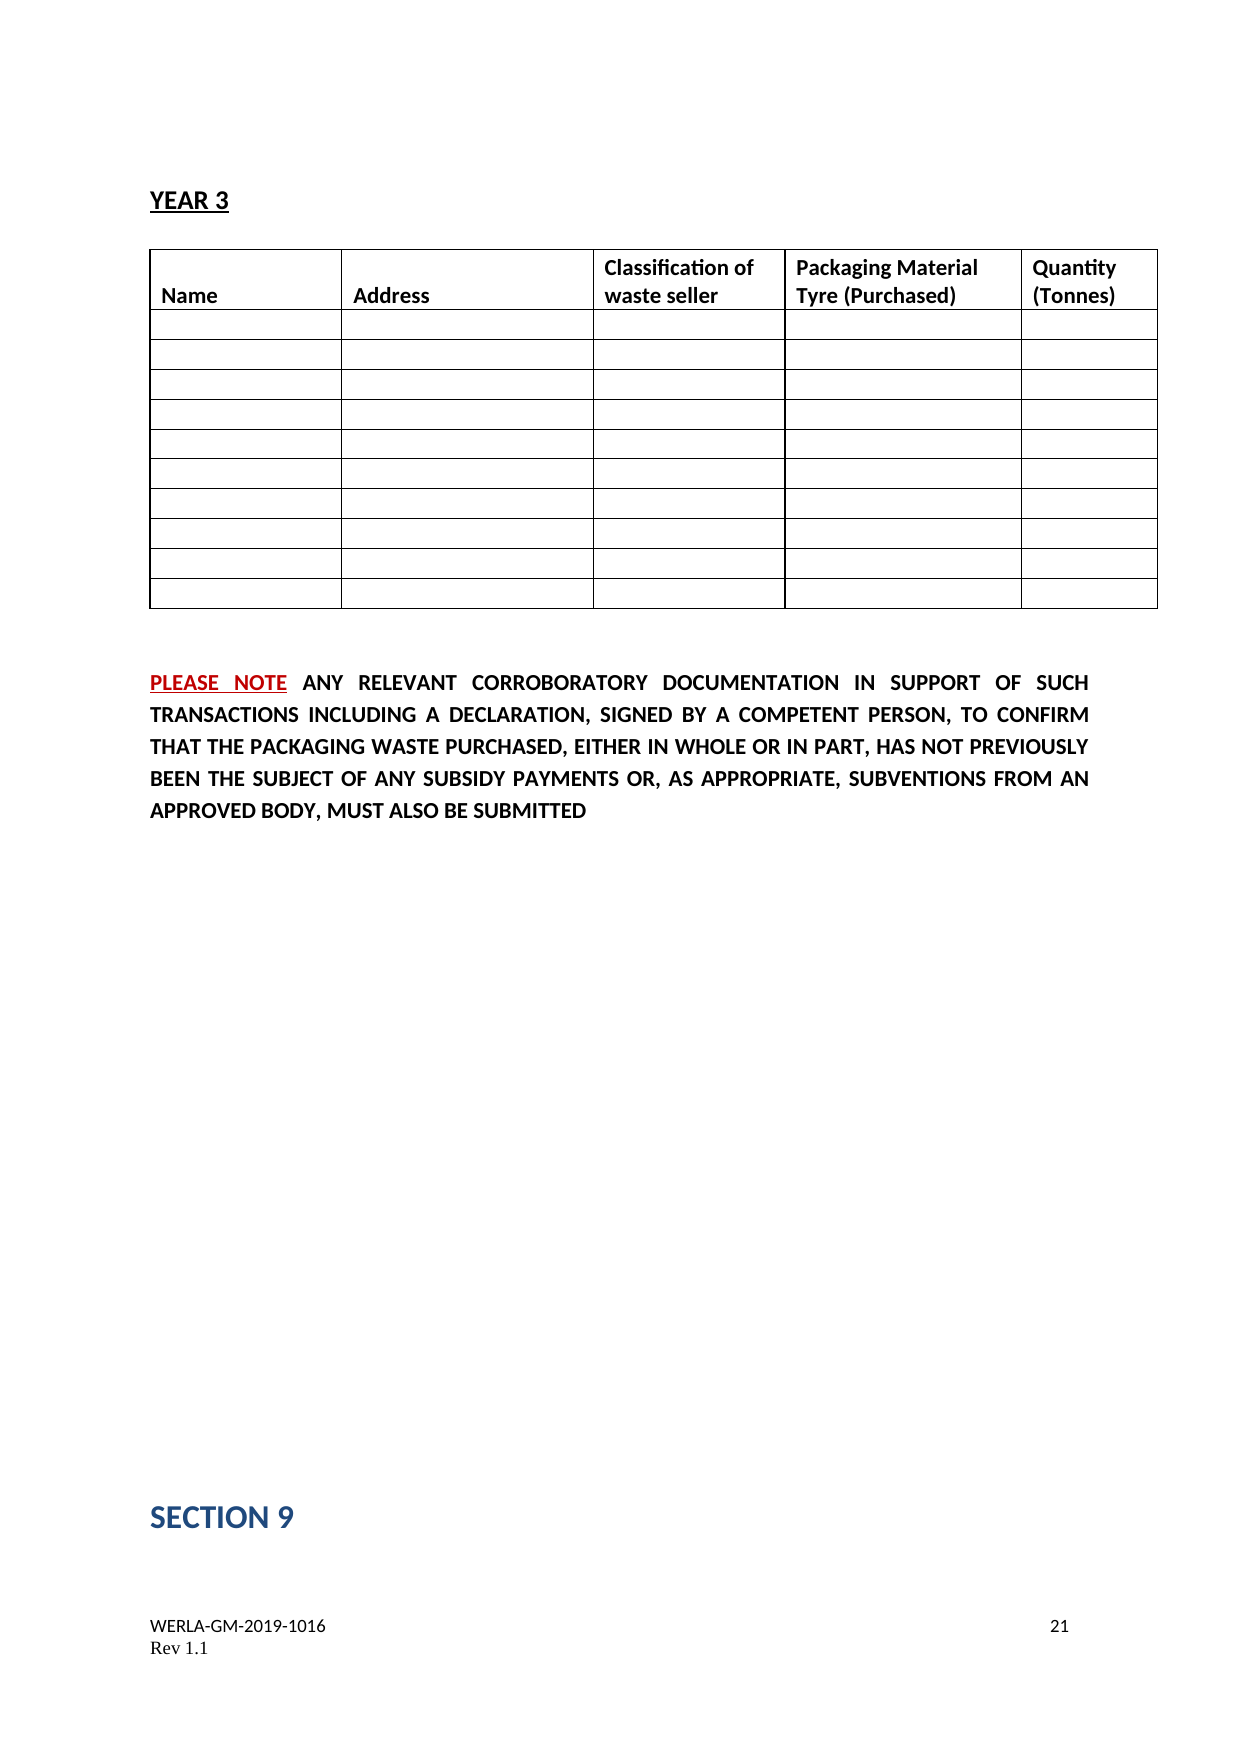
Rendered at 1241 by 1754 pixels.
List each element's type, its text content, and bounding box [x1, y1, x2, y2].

table_cell [342, 340, 593, 369]
table_cell [1022, 370, 1157, 398]
table_cell [786, 519, 1021, 548]
table_cell [594, 400, 784, 428]
text SECTION 9 [150, 1496, 1090, 1536]
table_cell [1022, 459, 1157, 488]
table_cell [1022, 579, 1157, 608]
table_cell [1022, 310, 1157, 339]
table_cell [342, 370, 593, 398]
table_header Address [342, 250, 593, 309]
table_cell [786, 489, 1021, 518]
table_cell [594, 370, 784, 398]
table_cell [342, 579, 593, 608]
table_cell [342, 400, 593, 428]
table_cell [594, 549, 784, 578]
table_header Name [151, 250, 341, 309]
table_cell [342, 519, 593, 548]
table_header Classification of waste seller [594, 250, 784, 309]
table_cell [786, 549, 1021, 578]
table_header Quantity (Tonnes) [1022, 250, 1157, 309]
table_cell [151, 400, 341, 428]
table_cell [342, 430, 593, 458]
table_cell [594, 489, 784, 518]
table_cell [151, 310, 341, 339]
table_cell [151, 430, 341, 458]
table_header Packaging Material Tyre (Purchased) [786, 250, 1021, 309]
table_cell [594, 579, 784, 608]
table_cell [1022, 430, 1157, 458]
table_cell [151, 370, 341, 398]
table_cell [786, 459, 1021, 488]
table_cell [786, 400, 1021, 428]
table_cell [1022, 400, 1157, 428]
table_cell [342, 549, 593, 578]
table_cell [594, 340, 784, 369]
table_cell [786, 579, 1021, 608]
table_cell [594, 430, 784, 458]
table_cell [594, 519, 784, 548]
table_cell [1022, 489, 1157, 518]
table_cell [594, 459, 784, 488]
text Please note any relevant corroboratory documentation in support of such transactions including a declaration, signed by a competent person, to confirm that the packaging waste purchased, either in whole or in part, has not previously been the subject of any subsidy payments or, as appropriate, subventions from an approved body, must also be submitted [150, 668, 1090, 824]
table_cell [151, 549, 341, 578]
table_cell [1022, 549, 1157, 578]
table_cell [594, 310, 784, 339]
table_cell [342, 459, 593, 488]
table_cell [151, 579, 341, 608]
table_cell [1022, 340, 1157, 369]
table_cell [151, 489, 341, 518]
table_cell [151, 459, 341, 488]
table_cell [151, 519, 341, 548]
table_cell [786, 370, 1021, 398]
table_cell [1022, 519, 1157, 548]
table_cell [151, 340, 341, 369]
table_cell [342, 489, 593, 518]
table_cell [786, 430, 1021, 458]
text YEAR 3 [150, 183, 1090, 216]
table_cell [342, 310, 593, 339]
table_cell [786, 340, 1021, 369]
table_cell [786, 310, 1021, 339]
